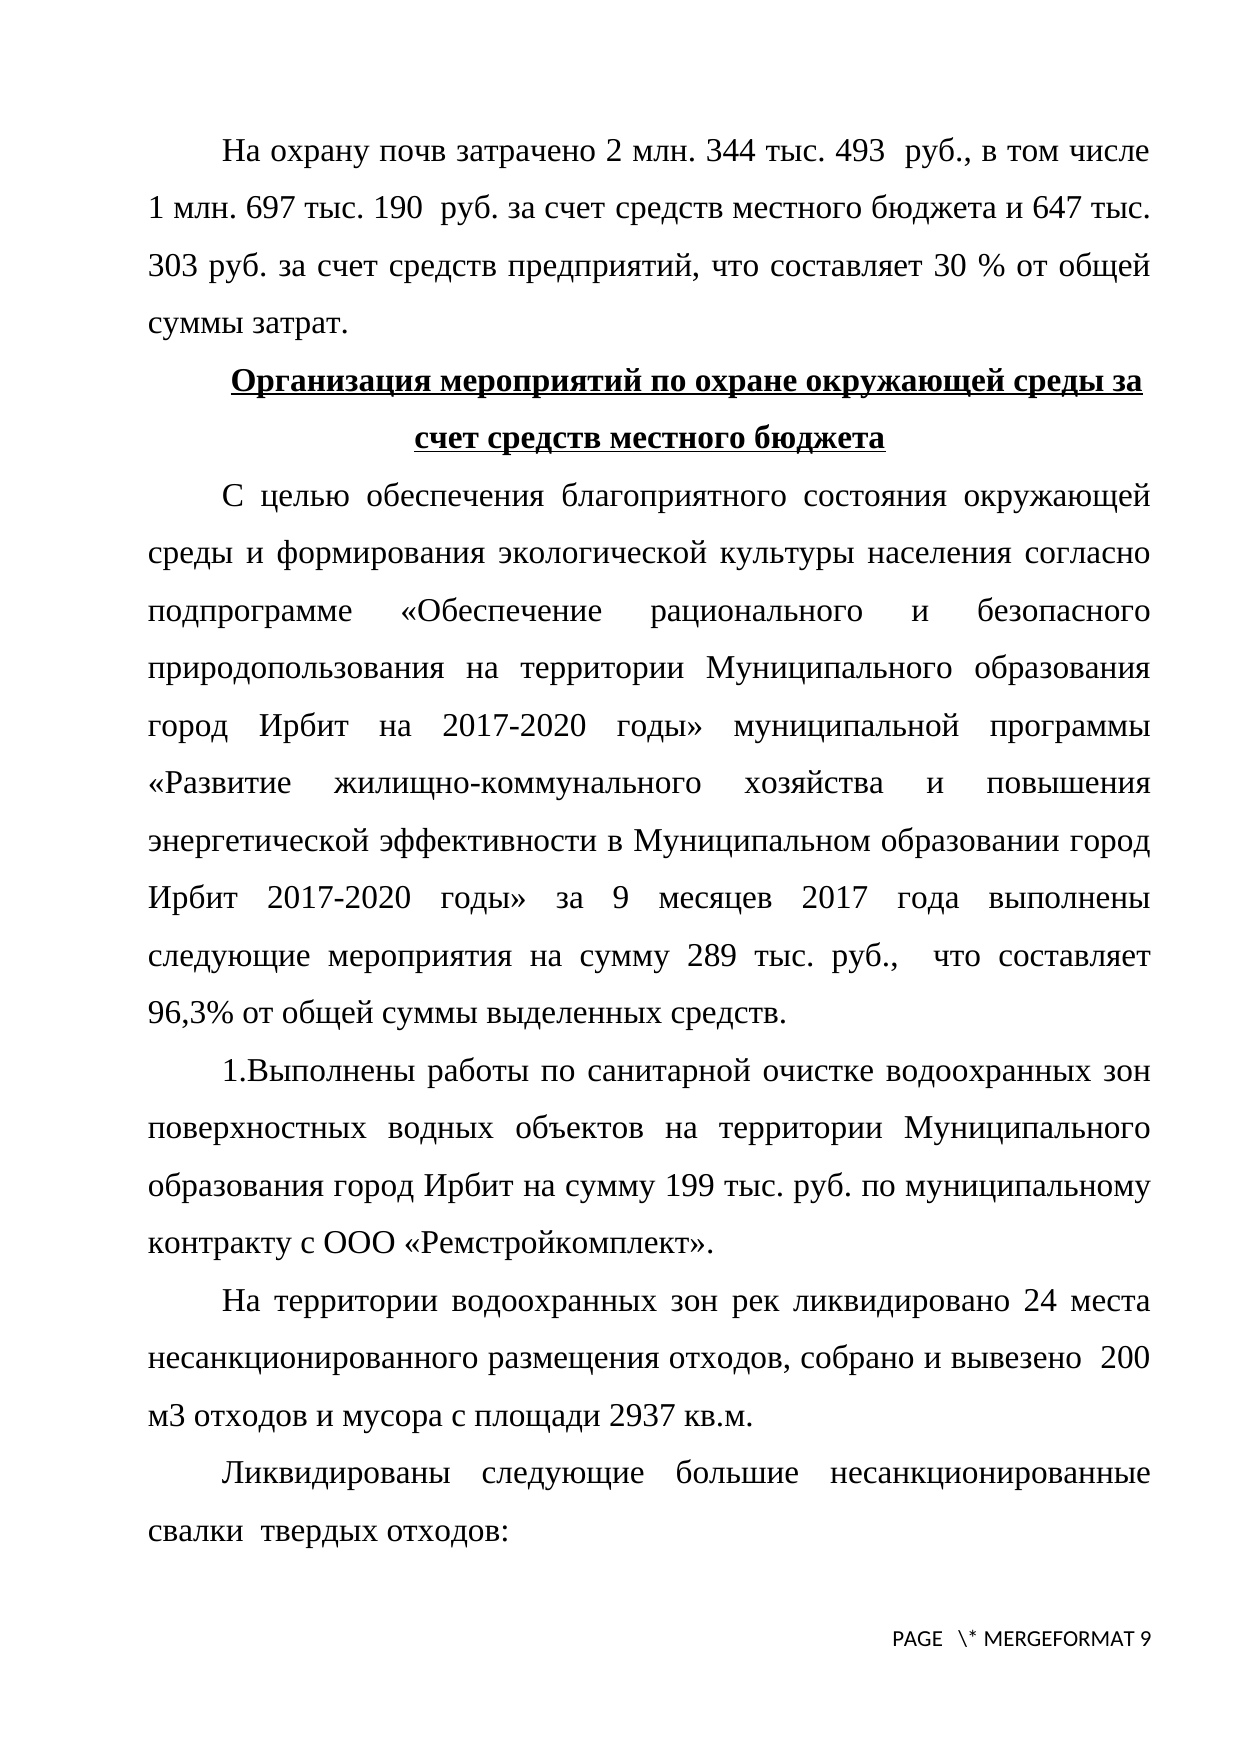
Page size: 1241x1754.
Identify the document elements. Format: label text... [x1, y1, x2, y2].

text Ликвидированы следующие большие несанкционированные свалки твердых отходов: [148, 1452, 1152, 1548]
text На охрану почв затрачено 2 млн. 344 тыс. 493 руб., в том числе 1 млн. 697 тыс. 190 руб. за счет средств местного бюджета и 647 тыс. 303 руб. за счет средств предприятий, что составляет 30 % от общей суммы затрат. [148, 130, 1152, 341]
text На территории водоохранных зон рек ликвидировано 24 места несанкционированного размещения отходов, собрано и вывезено 200 м3 отходов и мусора с площади 2937 кв.м. [148, 1280, 1152, 1433]
text Организация мероприятий по охране окружающей среды за счет средств местного бюджета [148, 360, 1152, 456]
text С целью обеспечения благоприятного состояния окружающей среды и формирования экологической культуры населения согласно подпрограмме «Обеспечение рационального и безопасного природопользования на территории Муниципального образования город Ирбит на 2017-2020 годы» муниципальной программы «Развитие жилищно-коммунального хозяйства и повышения энергетической эффективности в Муниципальном образовании город Ирбит 2017-2020 годы» за 9 месяцев 2017 года выполнены следующие мероприятия на сумму 289 тыс. руб., что составляет 96,3% от общей суммы выделенных средств. [148, 475, 1152, 1031]
list 1.Выполнены работы по санитарной очистке водоохранных зон поверхностных водных объектов на территории Муниципального образования город Ирбит на сумму 199 тыс. руб. по муниципальному контракту с ООО «Ремстройкомплект». [148, 1050, 1152, 1261]
